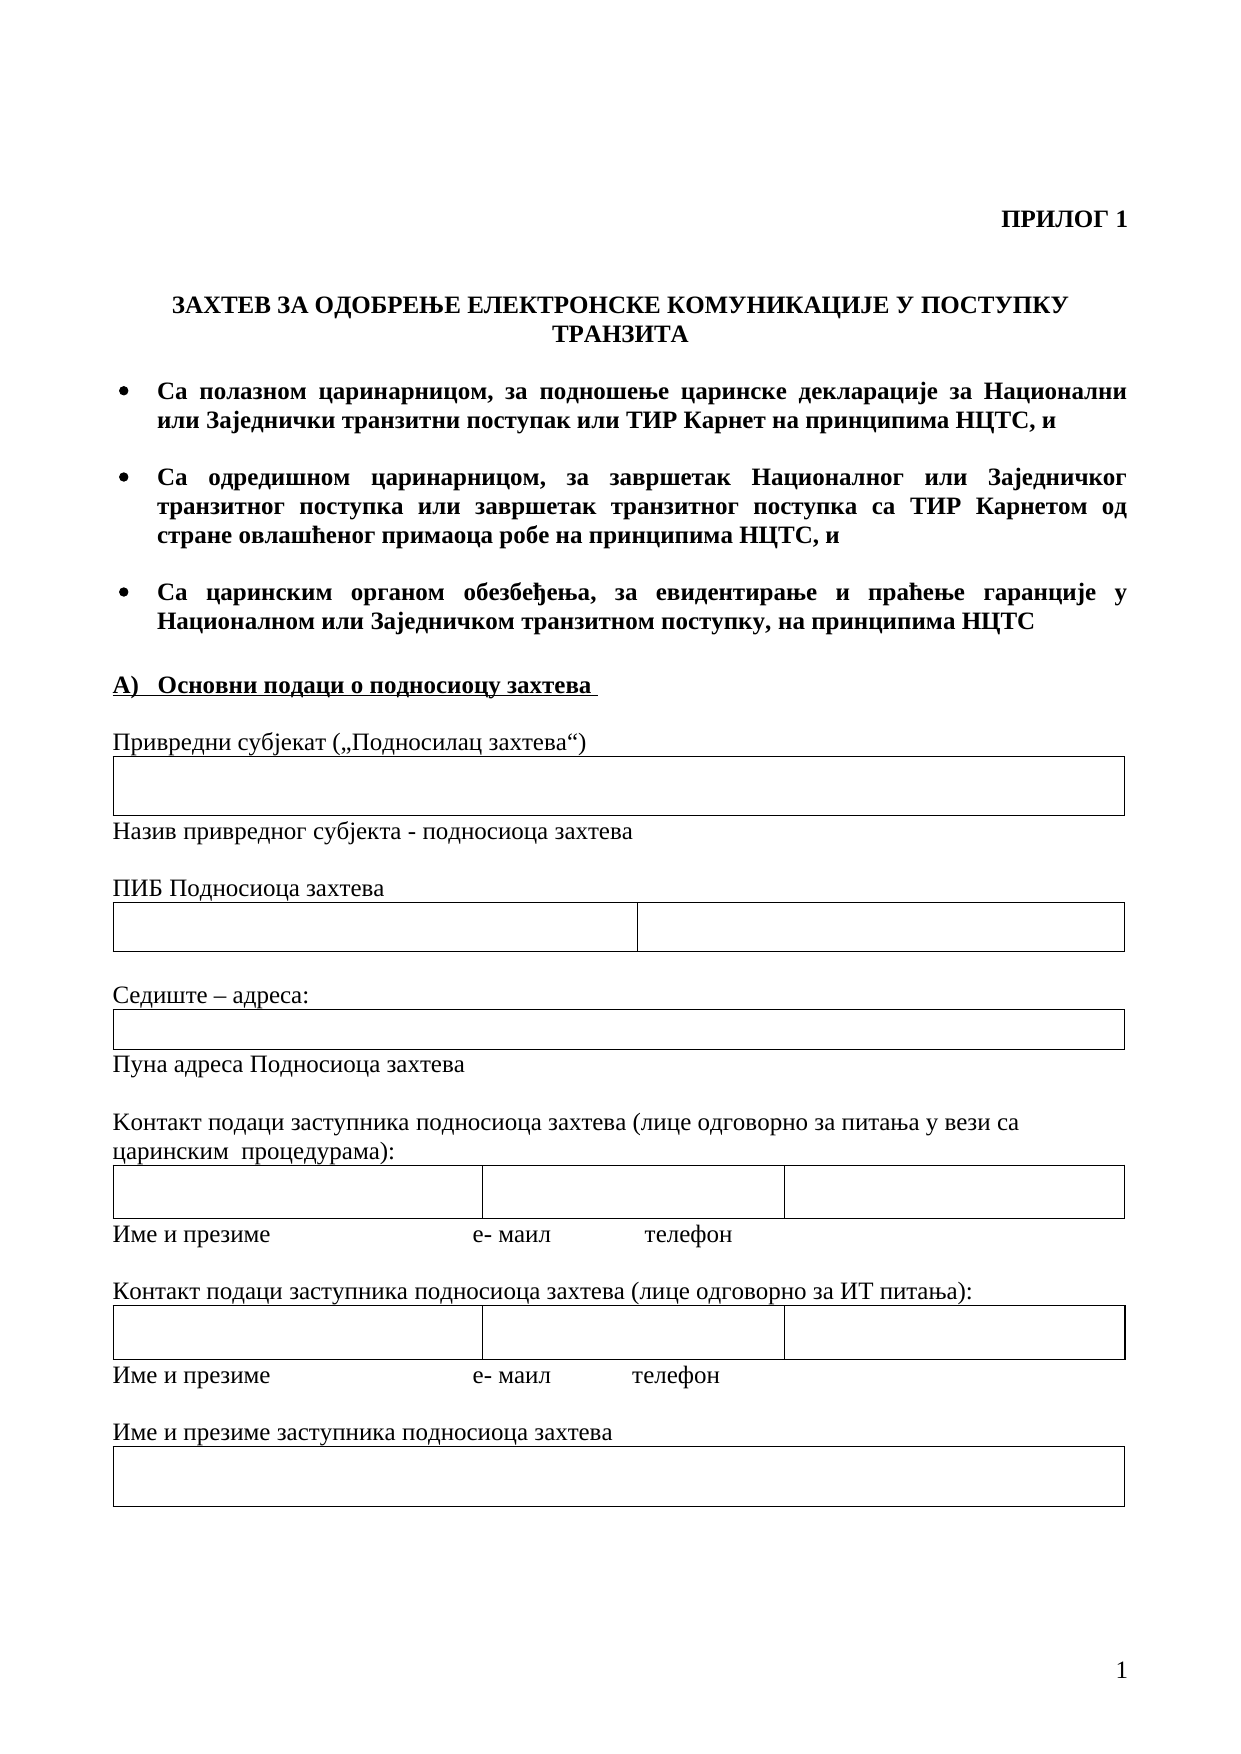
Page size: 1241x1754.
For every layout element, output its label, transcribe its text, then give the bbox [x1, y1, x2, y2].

table_header [785, 1306, 1124, 1359]
table_header [114, 1306, 482, 1359]
text Пуна адреса Подносиоца захтева [112, 1049, 1128, 1078]
list Са полазном царинарницом, за подношење царинске декларације за Национални или Заједнички транзитни поступак или ТИР Карнет на принципима НЦТС, и [119, 376, 1128, 434]
list Са царинским органом обезбеђења, за евидентирање и праћење гаранције у Националном или Заједничком транзитном поступку, на принципима НЦТС [119, 577, 1128, 635]
table_header [114, 1166, 482, 1218]
table_header [114, 1447, 1124, 1506]
text ПРИЛОГ 1 [112, 204, 1128, 232]
text ЗАХТЕВ ЗА ОДОБРЕЊЕ ЕЛЕКТРОНСКЕ КОМУНИКАЦИЈE У ПОСТУПКУ ТРАНЗИТА [112, 290, 1128, 347]
text Назив привредног субјекта - подносиоца захтева [112, 816, 1128, 844]
text Привредни субјекат („Подносилац захтева“) [112, 727, 1128, 756]
text А) Основни подаци о подносиоцу захтева [112, 670, 1128, 699]
text Име и презиме е- маил телефон [112, 1219, 1128, 1248]
table_header [483, 1166, 784, 1218]
text Седиште – адреса: [112, 980, 1128, 1009]
table_header [114, 1010, 1124, 1048]
text Име и презиме заступника подносиоца захтева [112, 1417, 1128, 1446]
table_header [785, 1166, 1124, 1218]
table_header [483, 1306, 784, 1359]
list Са одредишном царинарницом, за завршетак Националног или Заједничког транзитног поступка или завршетак транзитног поступка са ТИР Карнетом од стране овлашћеног примаоца робе на принципима НЦТС, и [119, 462, 1128, 549]
text Kонтакт подаци заступника подносиоца захтева (лице одговорно за питања у вези са царинским процедурама): [112, 1107, 1128, 1164]
text ПИБ Подносиоца захтева [112, 873, 1128, 902]
text Контакт подаци заступника подносиоца захтева (лице одговорно за ИТ питања): [112, 1276, 1128, 1305]
text Име и презиме е- маил телефон [112, 1360, 1128, 1388]
table_header [114, 757, 1124, 815]
table_header [638, 903, 1124, 951]
table_header [114, 903, 637, 951]
